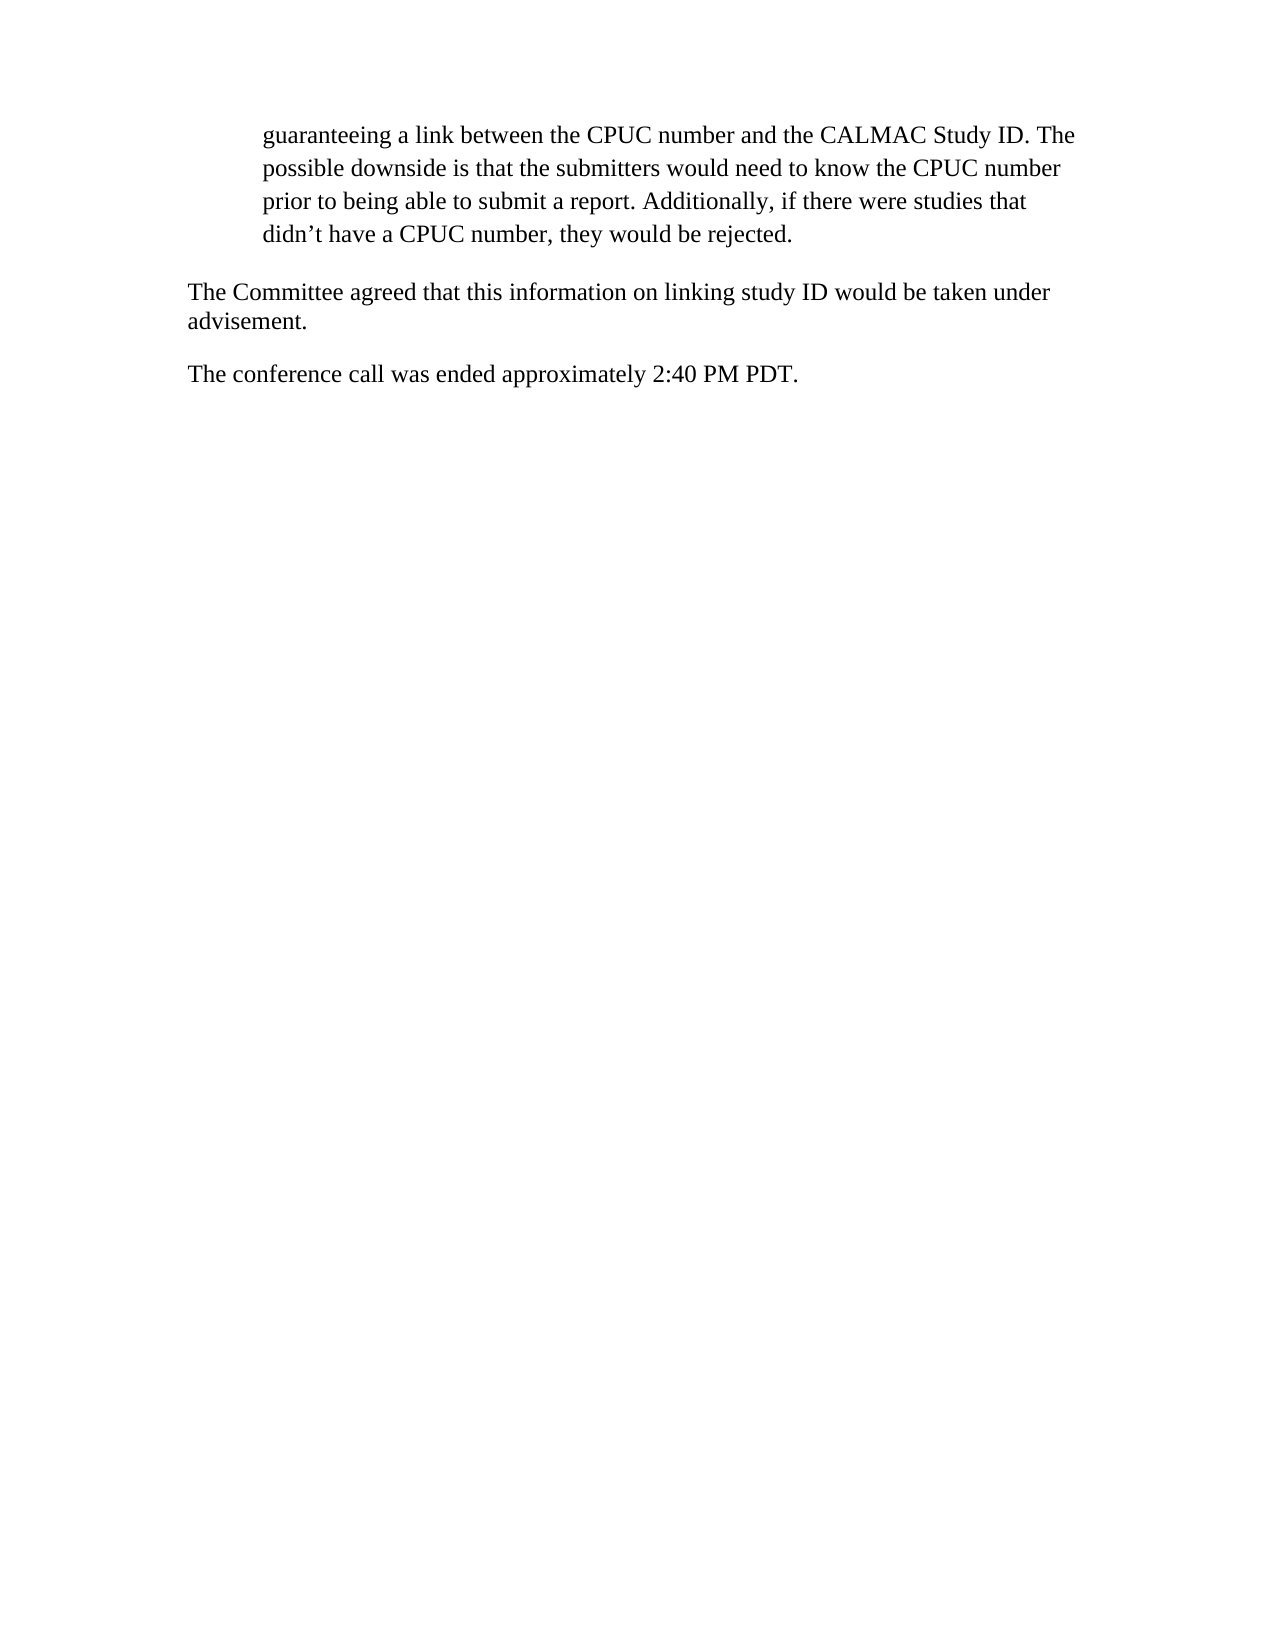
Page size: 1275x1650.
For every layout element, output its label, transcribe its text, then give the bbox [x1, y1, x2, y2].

text The conference call was ended approximately 2:40 PM PDT. [187, 359, 1087, 388]
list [225, 120, 1087, 248]
text The Committee agreed that this information on linking study ID would be taken under advisement. [187, 277, 1087, 334]
